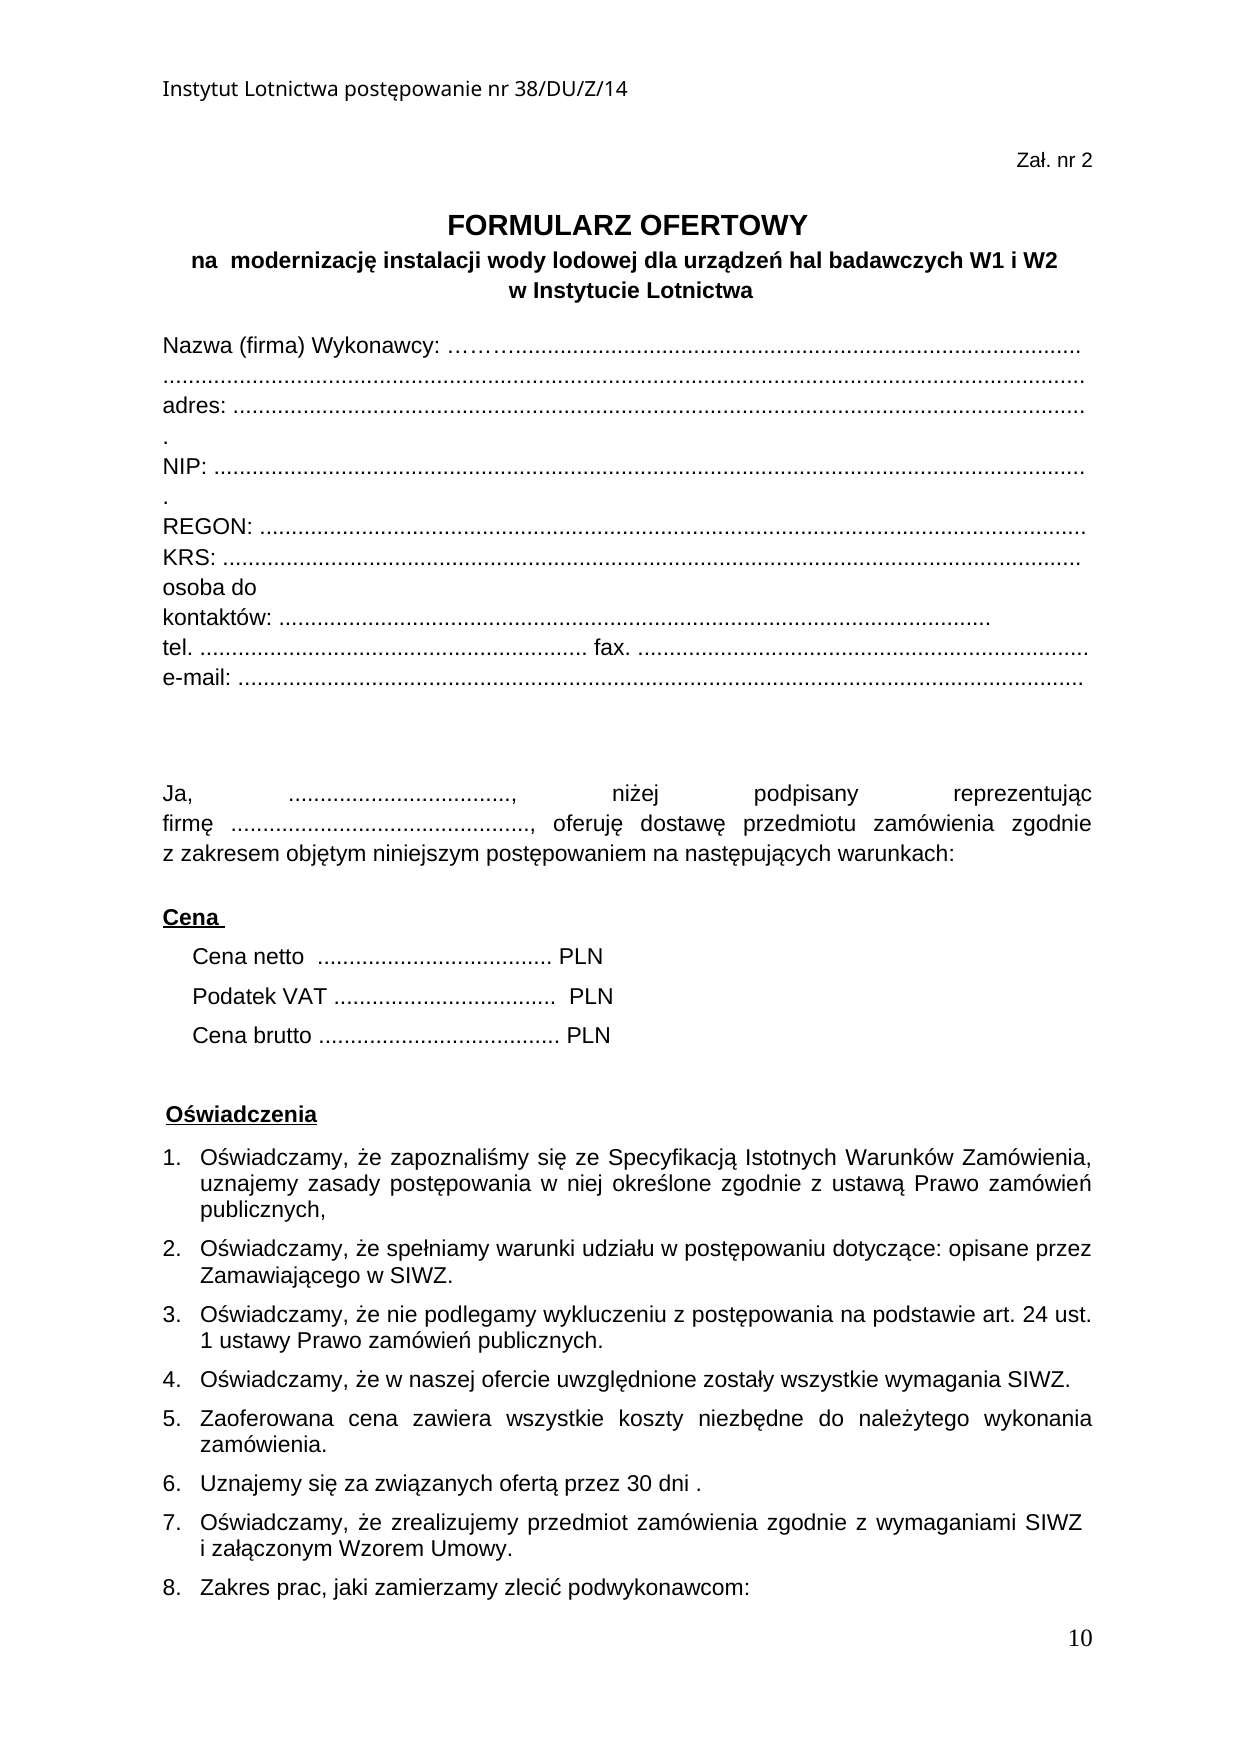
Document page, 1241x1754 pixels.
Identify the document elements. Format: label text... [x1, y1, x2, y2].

list Oświadczamy, że spełniamy warunki udziału w postępowaniu dotyczące: opisane przez Zamawiającego w SIWZ. [162, 1235, 1093, 1288]
text ................................................................................................................................................. [162, 362, 1093, 389]
list Zakres prac, jaki zamierzamy zlecić podwykonawcom: [162, 1574, 1093, 1600]
text Zał. nr 2 [162, 148, 1093, 172]
text e-mail: ..................................................................................................................................... [162, 664, 1093, 691]
list Uznajemy się za związanych ofertą przez 30 dni . [162, 1470, 1093, 1496]
text Cena brutto ...................................... PLN [162, 1022, 1093, 1048]
text Cena netto ..................................... PLN [162, 943, 1093, 969]
text adres: ....................................................................................................................................... [162, 392, 1093, 449]
text KRS: ....................................................................................................................................... [162, 543, 1093, 570]
list Zaoferowana cena zawiera wszystkie koszty niezbędne do należytego wykonania zamówienia. [162, 1404, 1093, 1457]
subtitle FORMULARZ OFERTOWY [162, 208, 1093, 242]
text Ja, ..................................., niżej podpisany reprezentując firmę ..............................................., oferuję dostawę przedmiotu zamówienia zgodnie z zakresem objętym niniejszym postępowaniem na następujących warunkach: [162, 780, 1093, 867]
text Podatek VAT ................................... PLN [162, 983, 1093, 1009]
list Oświadczamy, że zrealizujemy przedmiot zamówienia zgodnie z wymaganiami SIWZ i załączonym Wzorem Umowy. [162, 1509, 1093, 1561]
text osoba do kontaktów: ................................................................................................................ [162, 574, 1093, 630]
list Oświadczamy, że w naszej ofercie uwzględnione zostały wszystkie wymagania SIWZ. [162, 1366, 1093, 1392]
list Oświadczamy, że zapoznaliśmy się ze Specyfikacją Istotnych Warunków Zamówienia, uznajemy zasady postępowania w niej określone zgodnie z ustawą Prawo zamówień publicznych, [162, 1144, 1093, 1223]
text REGON: .................................................................................................................................. [162, 513, 1093, 540]
text NIP: .......................................................................................................................................... [162, 453, 1093, 509]
text Cena [162, 904, 1093, 930]
text na modernizację instalacji wody lodowej dla urządzeń hal badawczych W1 i W2 w Instytucie Lotnictwa [162, 247, 1093, 303]
text Nazwa (firma) Wykonawcy: ………......................................................................................... [162, 332, 1093, 358]
text Oświadczenia [165, 1101, 1093, 1127]
text tel. ............................................................. fax. ....................................................................... [162, 634, 1093, 661]
list Oświadczamy, że nie podlegamy wykluczeniu z postępowania na podstawie art. 24 ust. 1 ustawy Prawo zamówień publicznych. [162, 1301, 1093, 1353]
